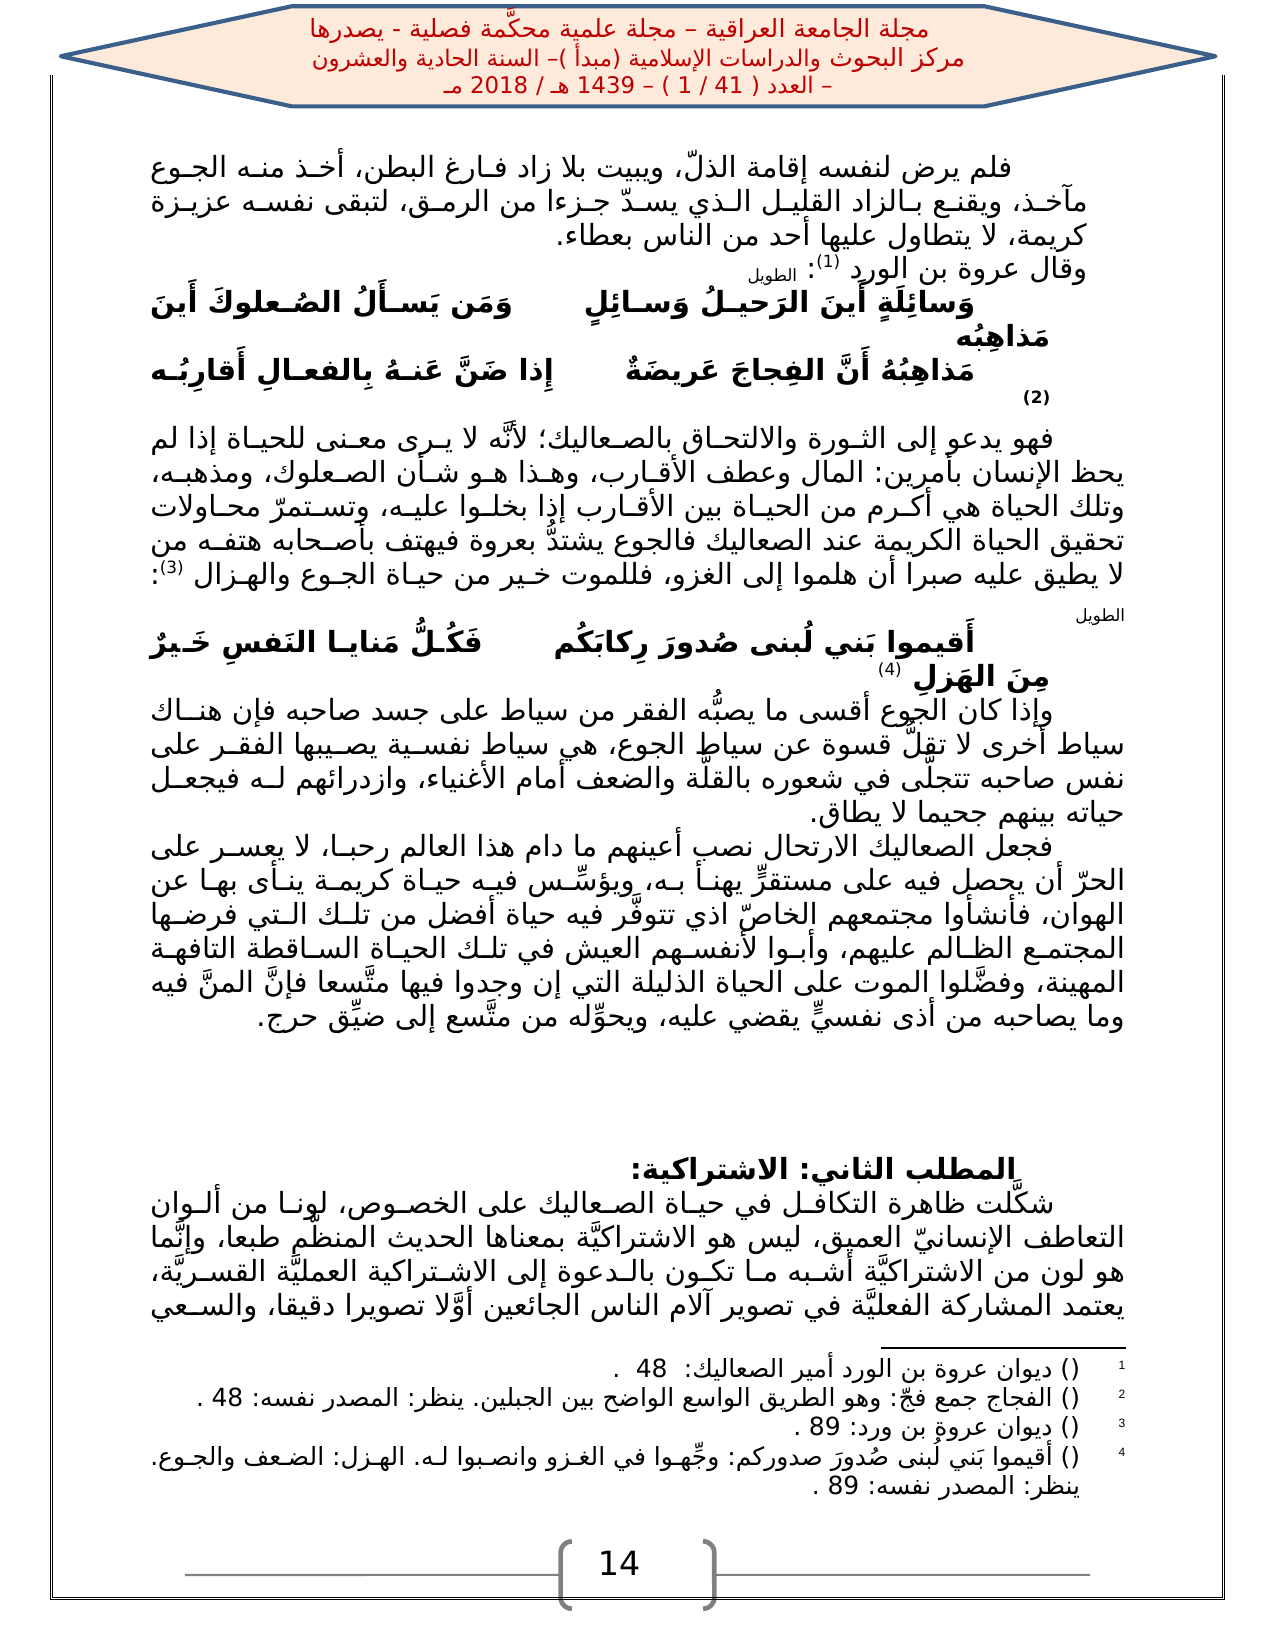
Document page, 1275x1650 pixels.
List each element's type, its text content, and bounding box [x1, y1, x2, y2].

text فهو يدعو إلى الثورة والالتحاق بالصعاليك؛ لأنَّه لا يرى معنى للحياة إذا لم يحظ الإنسان بأمرين: المال وعطف الأقارب، وهذا هو شأن الصعلوك، ومذهبه، وتلك الحياة هي أكرم من الحياة بين الأقارب إذا بخلوا عليه، وتستمرّ محاولات تحقيق الحياة الكريمة عند الصعاليك فالجوع يشتدُّ بعروة فيهتف بأصحابه هتفه من لا يطيق عليه صبرا أن هلموا إلى الغزو، فللموت خير من حياة الجوع والهزال (): الطويل [150, 422, 1125, 625]
text المطلب الثاني: الاشتراكية: [150, 1152, 1087, 1186]
text وَسائِلَةٍ أَينَ الرَحيلُ وَسائِلٍ وَمَن يَسأَلُ الصُعلوكَ أَينَ مَذاهِبُه [150, 286, 1050, 354]
text أَقيموا بَني لُبنى صُدورَ رِكابَكُم فَكُلُّ مَنايا النَفسِ خَيرٌ مِنَ الهَزلِ () [150, 625, 1050, 693]
text فجعل الصعاليك الارتحال نصب أعينهم ما دام هذا العالم رحبا، لا يعسر على الحرّ أن يحصل فيه على مستقرٍّ يهنأ به، ويؤسِّس فيه حياة كريمة ينأى بها عن الهوان، فأنشأوا مجتمعهم الخاصّ اذي تتوفَّر فيه حياة أفضل من تلك التي فرضها المجتمع الظالم عليهم، وأبوا لأنفسهم العيش في تلك الحياة الساقطة التافهة المهينة، وفضَّلوا الموت على الحياة الذليلة التي إن وجدوا فيها متَّسعا فإنَّ المنَّ فيه وما يصاحبه من أذى نفسيٍّ يقضي عليه، ويحوِّله من متَّسع إلى ضيِّق حرج. [150, 829, 1125, 1033]
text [150, 1186, 1125, 1322]
text وإذا كان الجوع أقسى ما يصبُّه الفقر من سياط على جسد صاحبه فإن هناك سياط أخرى لا تقلُّ قسوة عن سياط الجوع، هي سياط نفسية يصيبها الفقر على نفس صاحبه تتجلَّى في شعوره بالقلَّة والضعف أمام الأغنياء، وازدرائهم له فيجعل حياته بينهم جحيما لا يطاق. [150, 693, 1125, 829]
text فلم يرض لنفسه إقامة الذلّ، ويبيت بلا زاد فارغ البطن، أخذ منه الجوع مآخذ، ويقنع بالزاد القليل الذي يسدّ جزءا من الرمق، لتبقى نفسه عزيزة كريمة، لا يتطاول عليها أحد من الناس بعطاء. [150, 150, 1087, 252]
text مَذاهِبُهُ أَنَّ الفِجاجَ عَريضَةٌ إِذا ضَنَّ عَنهُ بِالفعالِ أَقارِبُه () [150, 354, 1050, 422]
text وقال عروة بن الورد (): الطويل [150, 252, 1087, 286]
